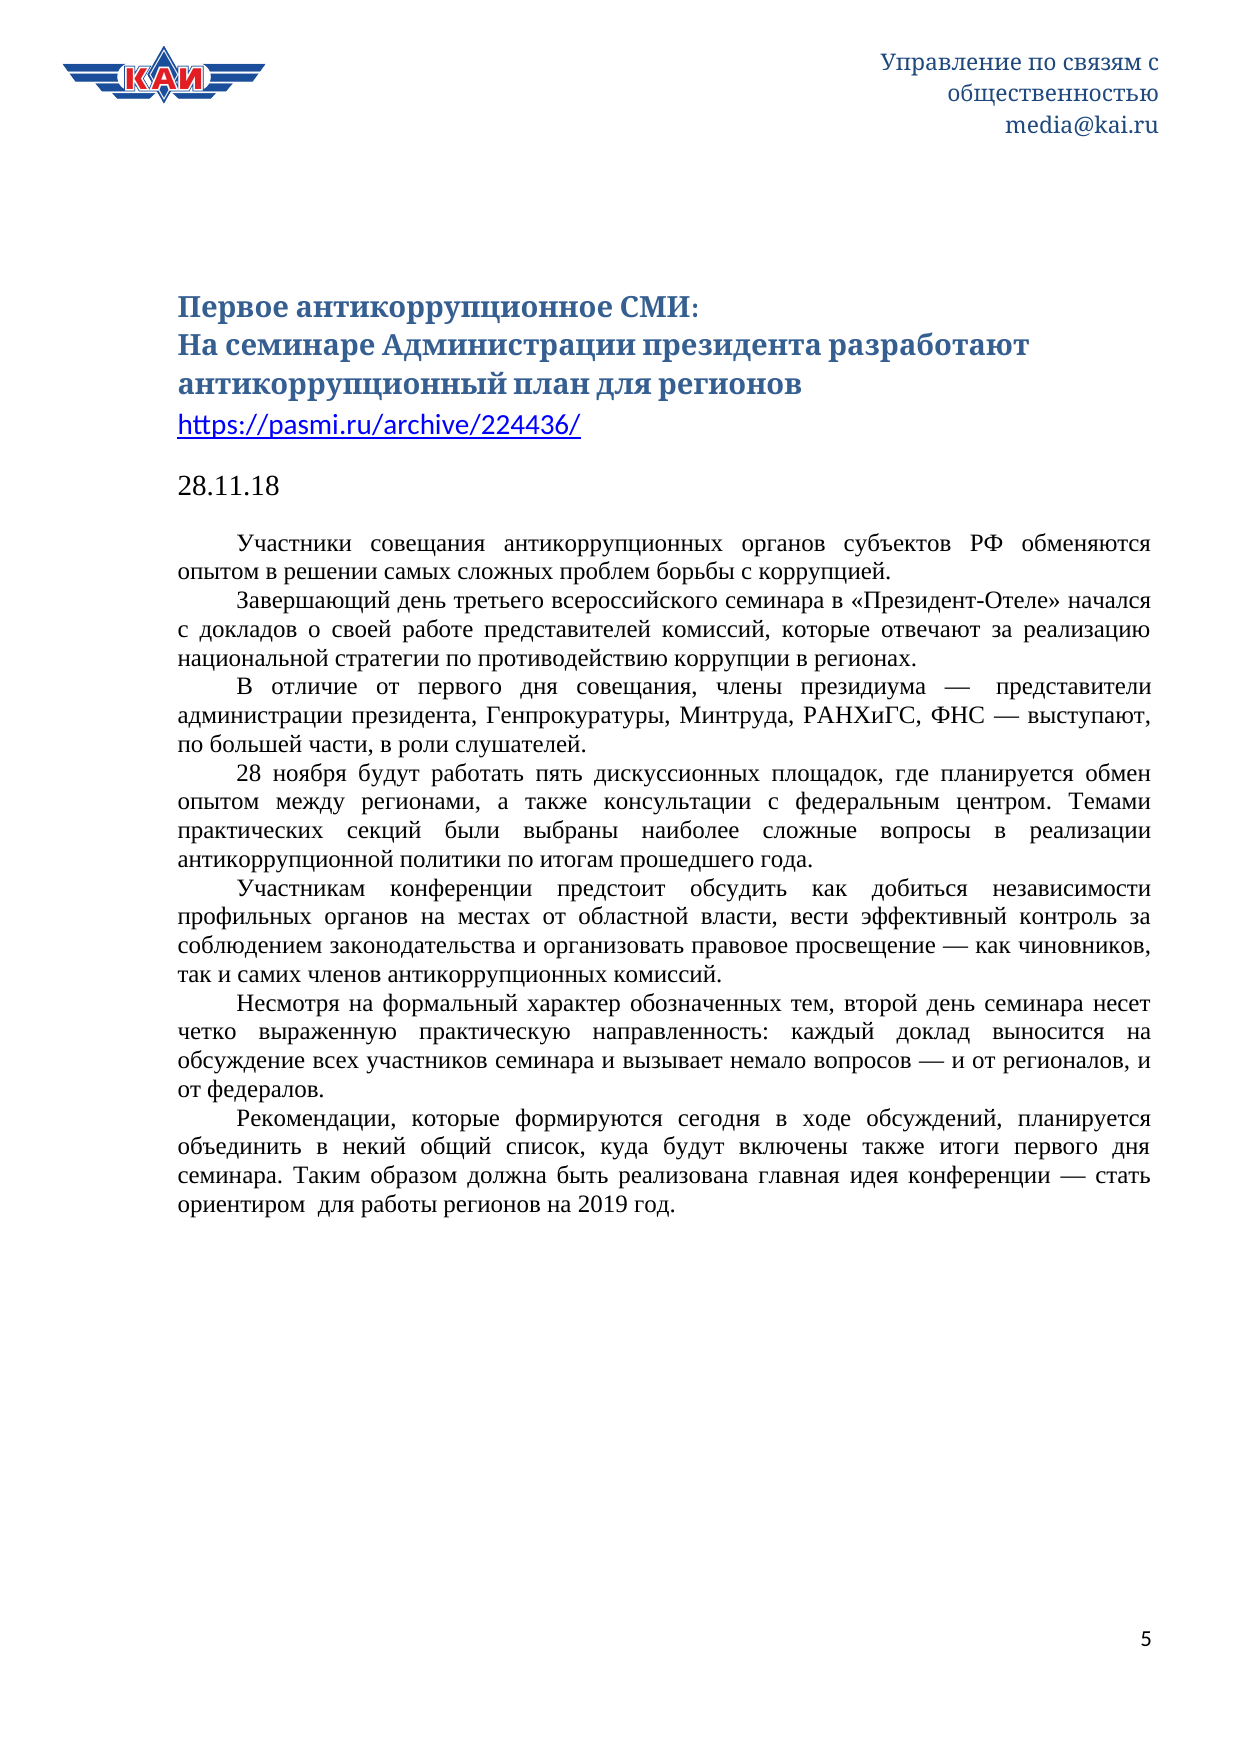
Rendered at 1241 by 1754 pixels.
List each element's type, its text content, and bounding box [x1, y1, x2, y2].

text В отличие от первого дня совещания, члены президиума — представители администрации президента, Генпрокуратуры, Минтруда, РАНХиГС, ФНС — выступают, по большей части, в роли слушателей. [177, 671, 1152, 758]
subtitle Первое антикоррупционное СМИ: На семинаре Администрации президента разработают антикоррупционный план для регионов [177, 291, 1152, 401]
text Рекомендации, которые формируются сегодня в ходе обсуждений, планируется объединить в некий общий список, куда будут включены также итоги первого дня семинара. Таким образом должна быть реализована главная идея конференции — стать ориентиром для работы регионов на 2019 год. [177, 1103, 1152, 1218]
text 28.11.18 [177, 468, 1152, 502]
text Участники совещания антикоррупционных органов субъектов РФ обменяются опытом в решении самых сложных проблем борьбы с коррупцией. [177, 528, 1152, 585]
text Участникам конференции предстоит обсудить как добиться независимости профильных органов на местах от областной власти, вести эффективный контроль за соблюдением законодательства и организовать правовое просвещение — как чиновников, так и самих членов антикоррупционных комиссий. [177, 873, 1152, 988]
text Завершающий день третьего всероссийского семинара в «Президент-Отеле» начался с докладов о своей работе представителей комиссий, которые отвечают за реализацию национальной стратегии по противодействию коррупции в регионах. [177, 585, 1152, 671]
text https://pasmi.ru/archive/224436/ [177, 406, 1152, 442]
text 28 ноября будут работать пять дискуссионных площадок, где планируется обмен опытом между регионами, а также консультации с федеральным центром. Темами практических секций были выбраны наиболее сложные вопросы в реализации антикоррупционной политики по итогам прошедшего года. [177, 758, 1152, 873]
picture [62, 46, 266, 104]
text Несмотря на формальный характер обозначенных тем, второй день семинара несет четко выраженную практическую направленность: каждый доклад выносится на обсуждение всех участников семинара и вызывает немало вопросов — и от регионалов, и от федералов. [177, 988, 1152, 1103]
